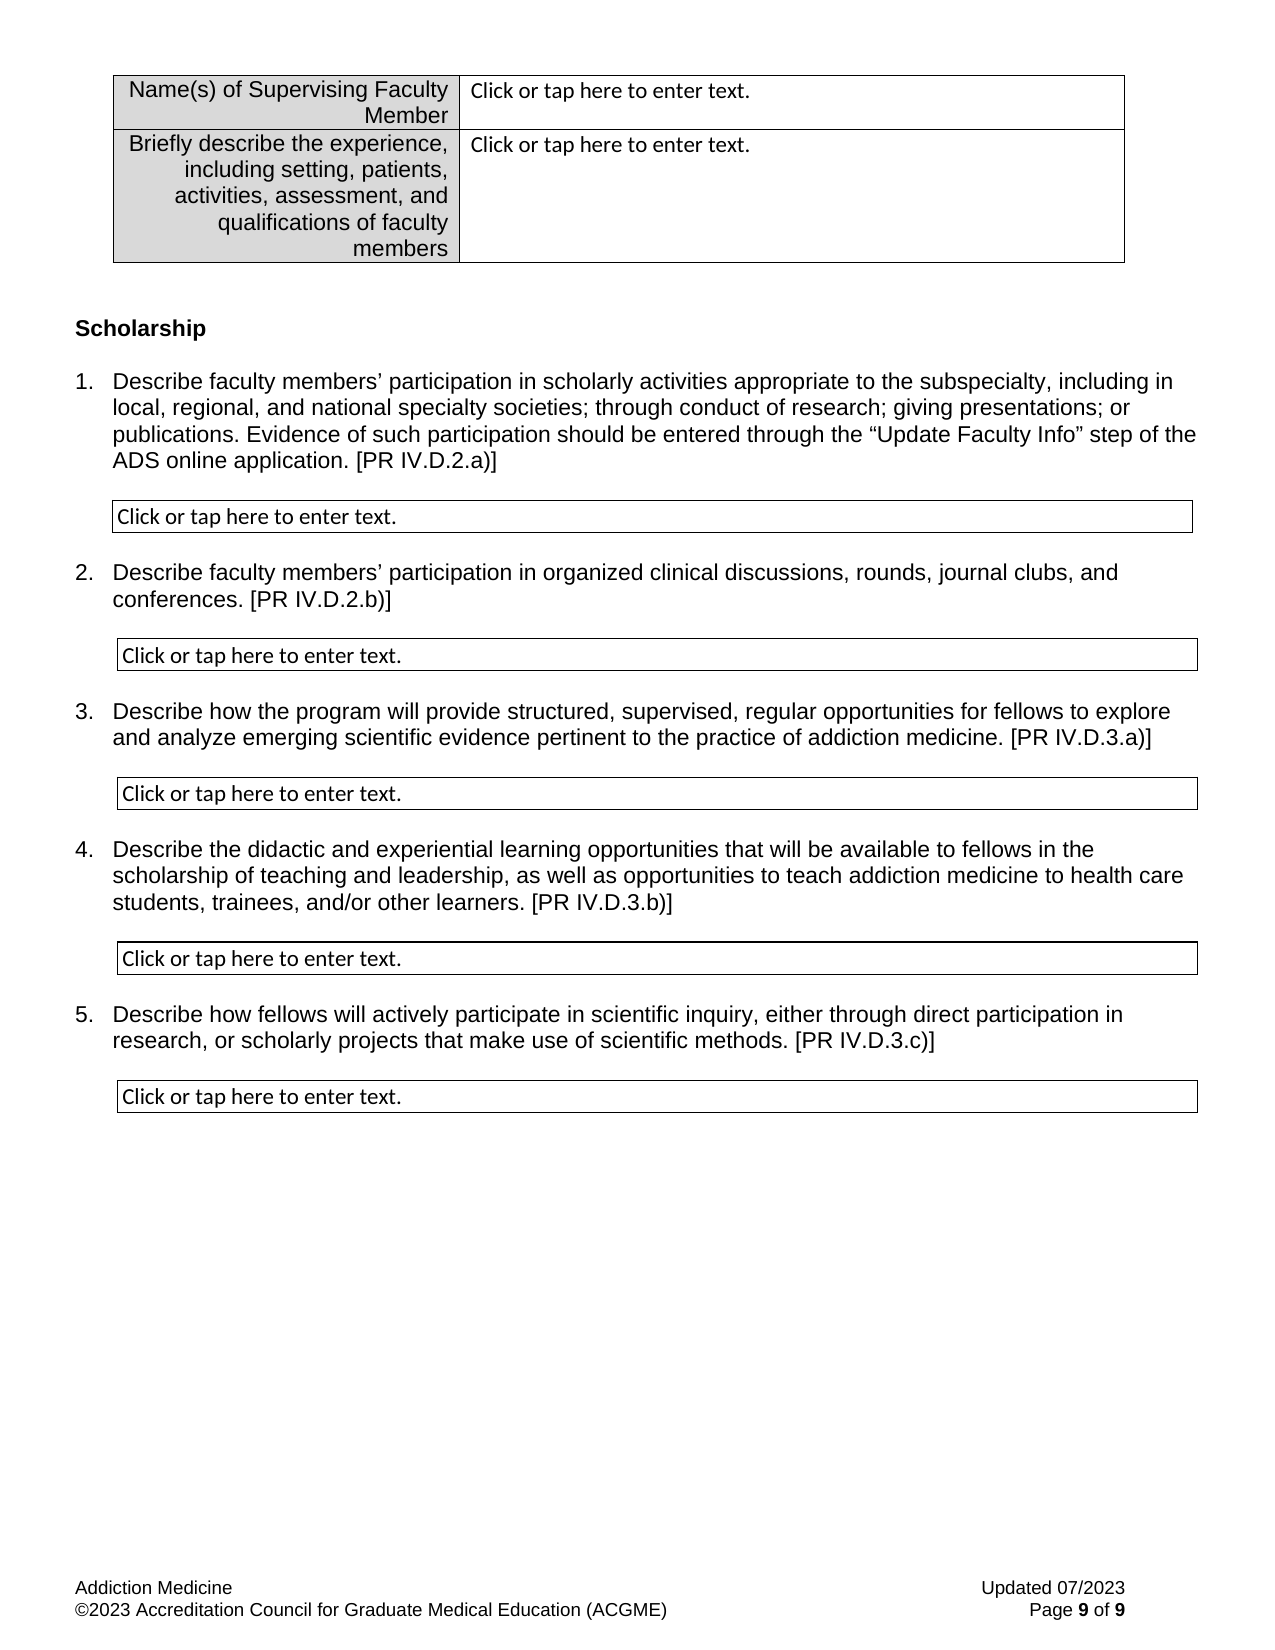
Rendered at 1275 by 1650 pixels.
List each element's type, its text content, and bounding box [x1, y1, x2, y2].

list Describe faculty members’ participation in scholarly activities appropriate to the subspecialty, including in local, regional, and national specialty societies; through conduct of research; giving presentations; or publications. Evidence of such participation should be entered through the “Update Faculty Info” step of the ADS online application. [PR IV.D.2.a)] [75, 368, 1200, 473]
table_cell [114, 130, 459, 262]
text Scholarship [75, 315, 1200, 342]
list Describe how fellows will actively participate in scientific inquiry, either through direct participation in research, or scholarly projects that make use of scientific methods. [PR IV.D.3.c)] [75, 1001, 1200, 1053]
table_cell Name(s) of Supervising Faculty Member [114, 76, 459, 129]
list Describe faculty members’ participation in organized clinical discussions, rounds, journal clubs, and conferences. [PR IV.D.2.b)] [75, 559, 1200, 612]
list Describe the didactic and experiential learning opportunities that will be available to fellows in the scholarship of teaching and leadership, as well as opportunities to teach addiction medicine to health care students, trainees, and/or other learners. [PR IV.D.3.b)] [75, 836, 1200, 915]
list Describe how the program will provide structured, supervised, regular opportunities for fellows to explore and analyze emerging scientific evidence pertinent to the practice of addiction medicine. [PR IV.D.3.a)] [75, 698, 1200, 750]
